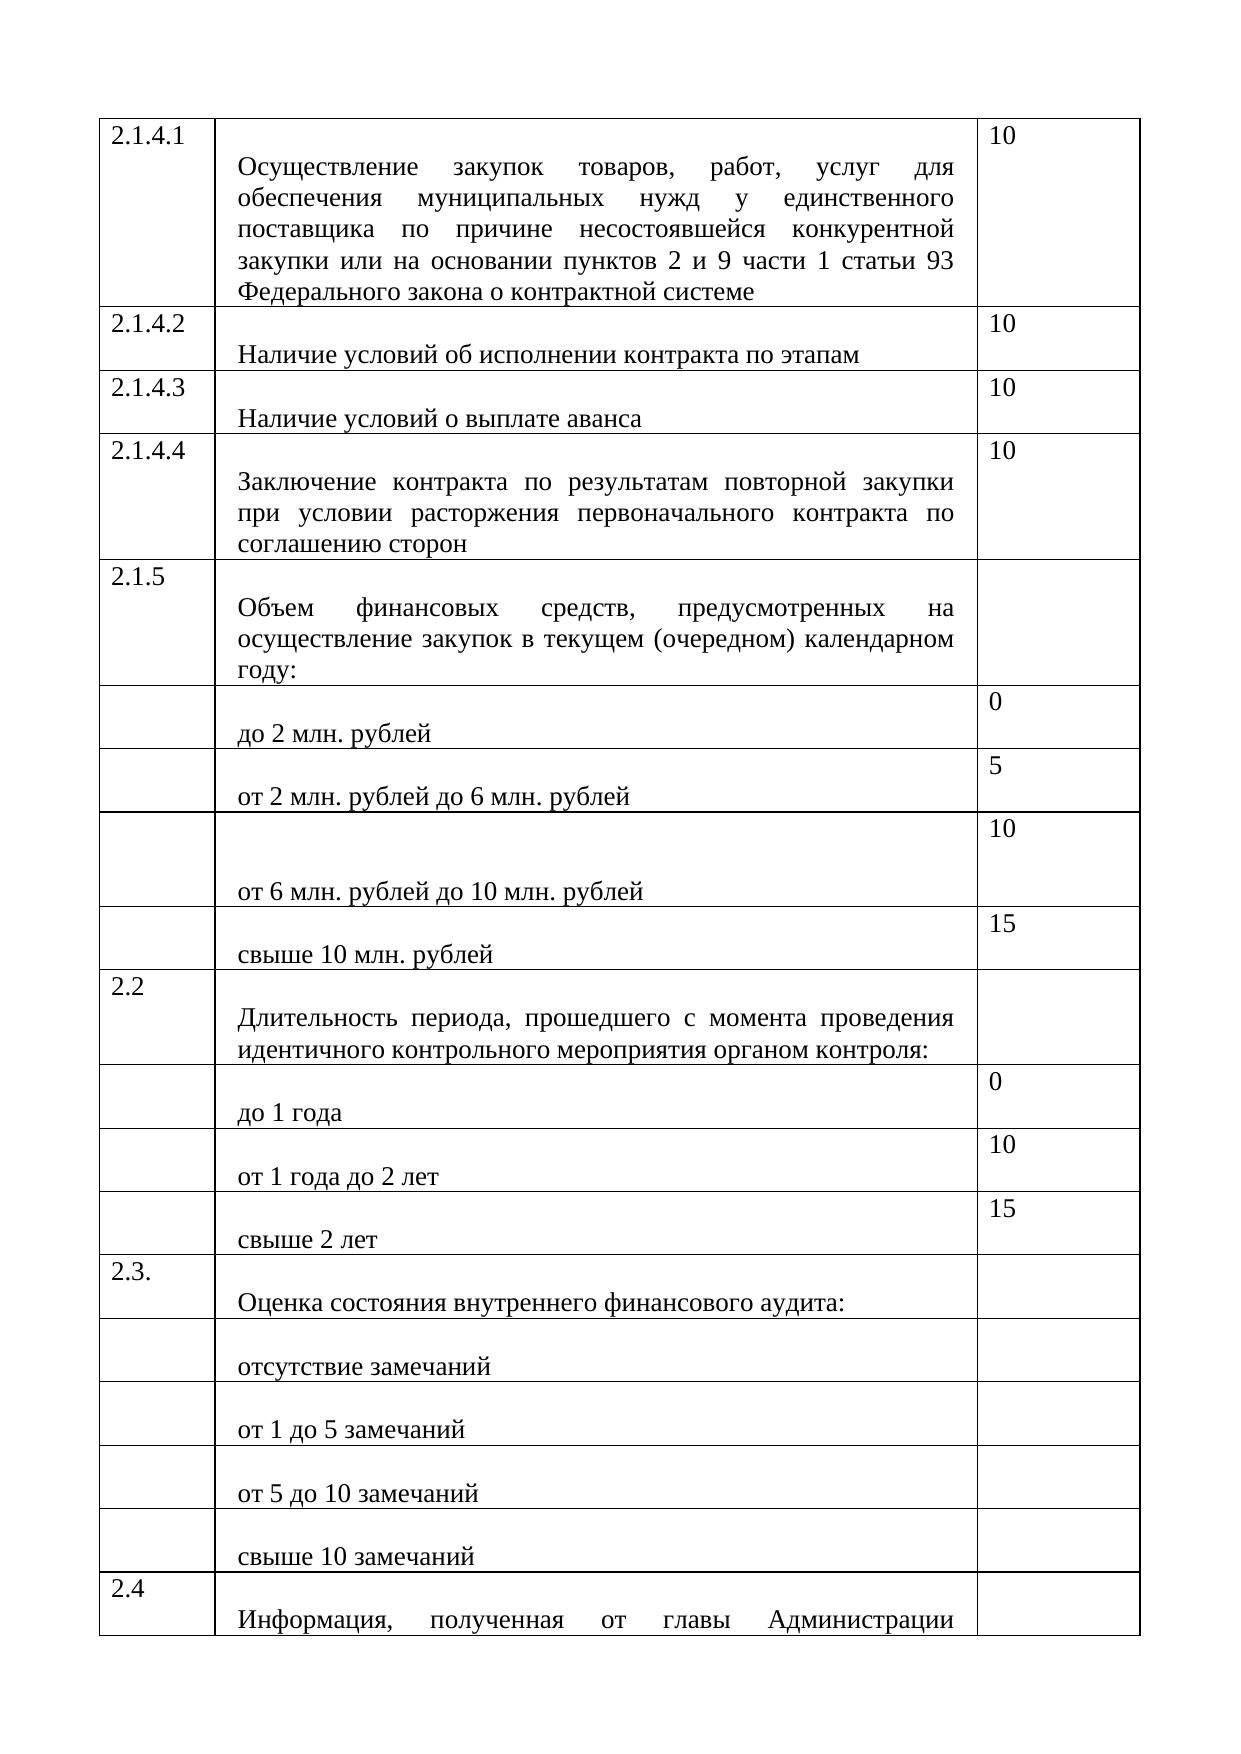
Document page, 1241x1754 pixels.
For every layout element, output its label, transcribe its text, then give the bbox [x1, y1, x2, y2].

table_cell [100, 1129, 214, 1191]
table_cell 0 [978, 686, 1139, 748]
table_cell [100, 1065, 214, 1127]
table_cell 5 [978, 749, 1139, 811]
table_cell [216, 307, 977, 369]
table_cell [978, 1255, 1139, 1318]
table_cell 10 [978, 119, 1139, 306]
table_cell [216, 1446, 977, 1508]
table_cell [216, 813, 977, 906]
table_cell [216, 1319, 977, 1381]
table_cell [216, 1192, 977, 1254]
table_cell [216, 1573, 977, 1635]
table_cell [100, 749, 214, 811]
table_cell [216, 371, 977, 433]
table_cell 2.1.4.3 [100, 371, 214, 433]
table_cell 2.3. [100, 1255, 214, 1318]
table_cell [216, 434, 977, 559]
table_cell [100, 1319, 214, 1381]
table_cell 2.1.4.1 [100, 119, 214, 306]
table_cell [978, 560, 1139, 684]
table_cell [216, 749, 977, 811]
table_cell [216, 1255, 977, 1318]
table_cell 10 [978, 371, 1139, 433]
table_cell 15 [978, 1192, 1139, 1254]
table_cell 10 [978, 1129, 1139, 1191]
table_cell [978, 1509, 1139, 1571]
table_cell 10 [978, 434, 1139, 559]
table_cell 2.1.4.2 [100, 307, 214, 369]
table_cell 2.1.4.4 [100, 434, 214, 559]
table_cell 0 [978, 1065, 1139, 1127]
table_cell [216, 1509, 977, 1571]
table_cell 2.4 [100, 1573, 214, 1635]
table_cell [978, 1446, 1139, 1508]
table_cell [978, 1382, 1139, 1444]
table_cell [216, 686, 977, 748]
table_cell [100, 1509, 214, 1571]
table_cell [100, 813, 214, 906]
table_cell 10 [978, 813, 1139, 906]
table_cell [216, 119, 977, 306]
table_cell [216, 907, 977, 969]
table_cell [216, 1382, 977, 1444]
table_cell 15 [978, 907, 1139, 969]
table_cell [216, 1065, 977, 1127]
table_cell [216, 560, 977, 684]
table_cell 2.1.5 [100, 560, 214, 684]
table_cell [100, 686, 214, 748]
table_cell [100, 907, 214, 969]
table_cell [100, 1192, 214, 1254]
table_cell [216, 1129, 977, 1191]
table_cell 2.2 [100, 970, 214, 1064]
table_cell [100, 1446, 214, 1508]
table_cell [216, 970, 977, 1064]
table_cell [978, 1319, 1139, 1381]
table_cell [978, 970, 1139, 1064]
table_cell [978, 1573, 1139, 1635]
table_cell [100, 1382, 214, 1444]
table_cell 10 [978, 307, 1139, 369]
